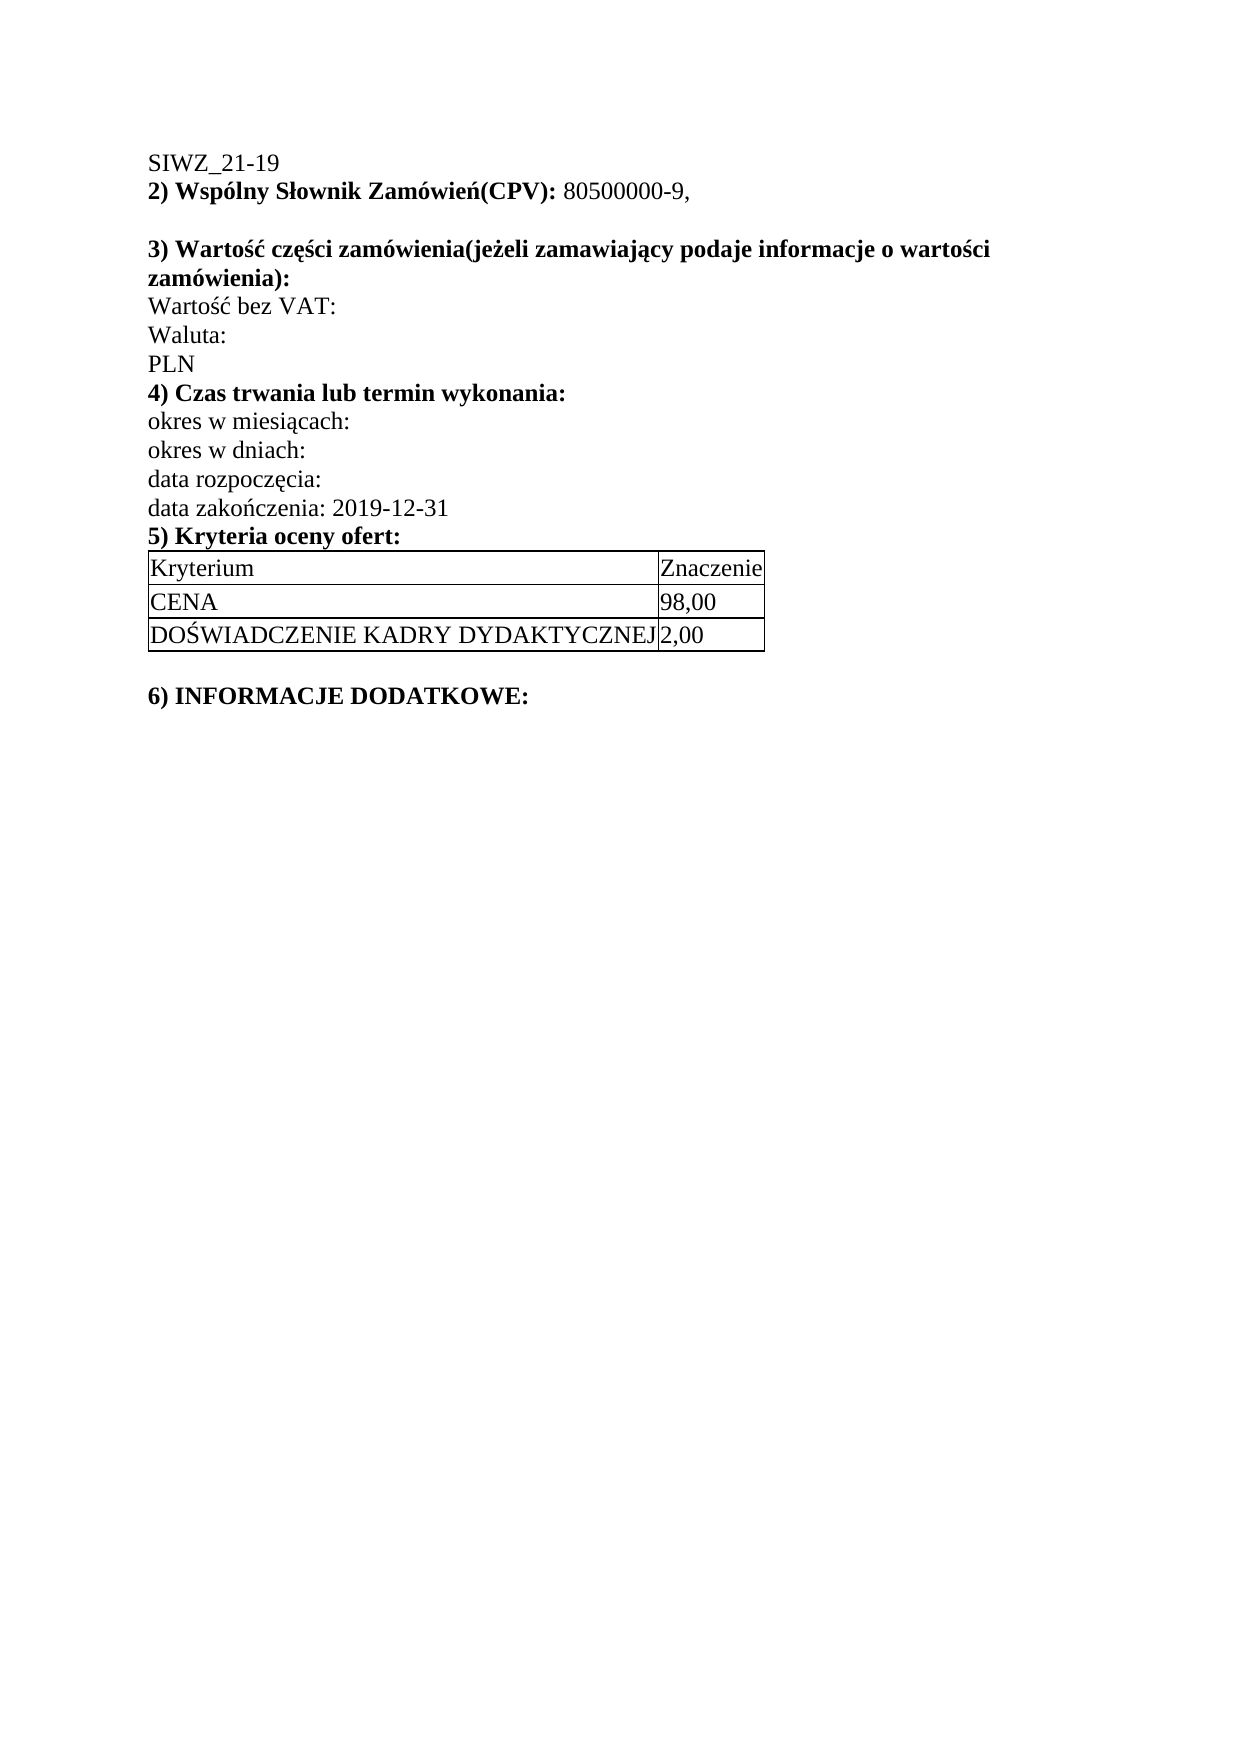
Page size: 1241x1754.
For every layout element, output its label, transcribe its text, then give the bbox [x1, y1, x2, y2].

table_cell DOŚWIADCZENIE KADRY DYDAKTYCZNEJ [149, 619, 658, 650]
text 6) INFORMACJE DODATKOWE: [148, 652, 1093, 737]
table_cell 2,00 [659, 619, 764, 650]
table_cell CENA [149, 585, 658, 617]
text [148, 148, 1093, 550]
table_header Znaczenie [659, 552, 764, 583]
table_header Kryterium [149, 552, 658, 583]
table_cell 98,00 [659, 585, 764, 617]
